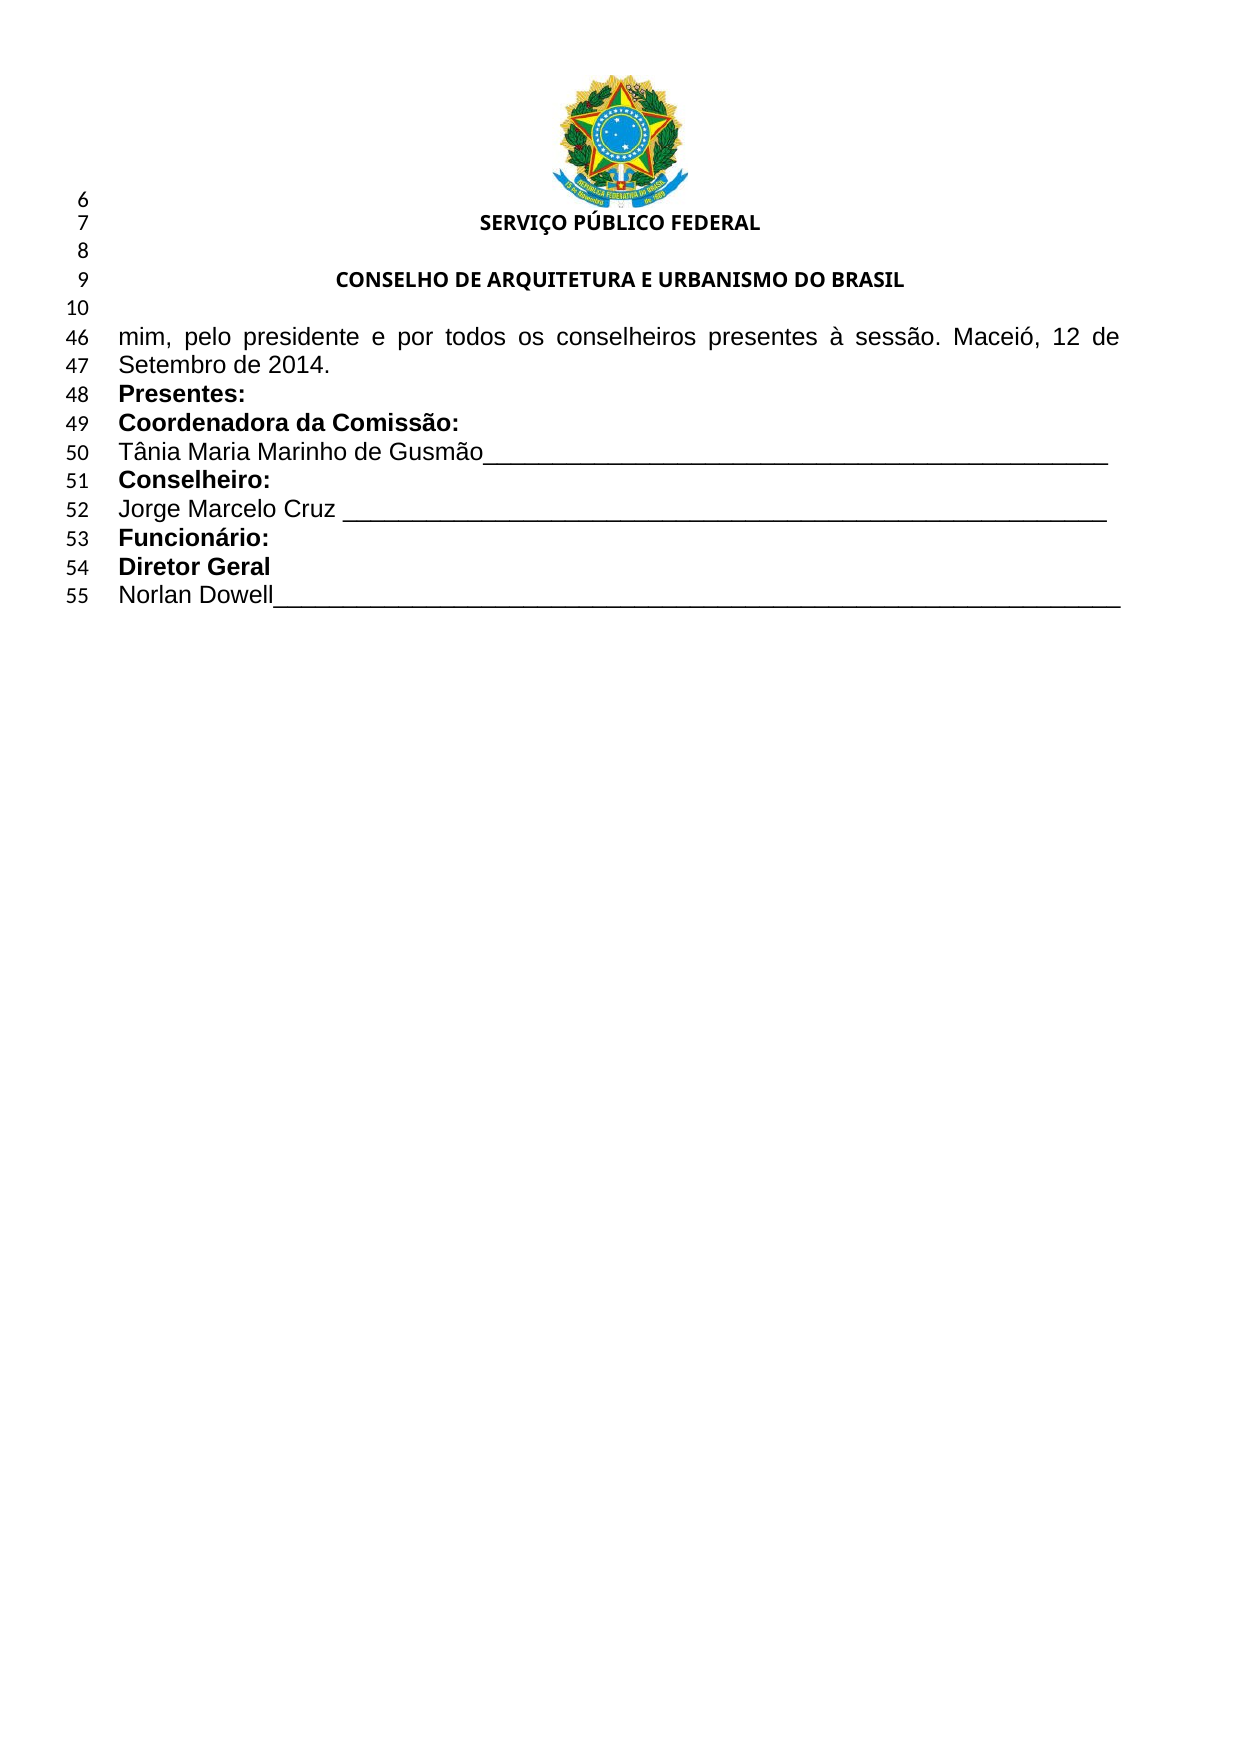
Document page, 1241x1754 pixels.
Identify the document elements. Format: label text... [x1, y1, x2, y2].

text Jorge Marcelo Cruz _______________________________________________________ [118, 494, 1122, 523]
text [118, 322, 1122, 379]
text Diretor Geral [118, 552, 1122, 580]
text Coordenadora da Comissão: [118, 408, 1122, 437]
text Conselheiro: [118, 465, 1122, 494]
text Tânia Maria Marinho de Gusmão_____________________________________________ [118, 437, 1122, 465]
text Presentes: [118, 379, 1122, 408]
text Norlan Dowell_____________________________________________________________ [118, 580, 1122, 609]
text Funcionário: [118, 523, 1122, 552]
picture [552, 75, 689, 208]
